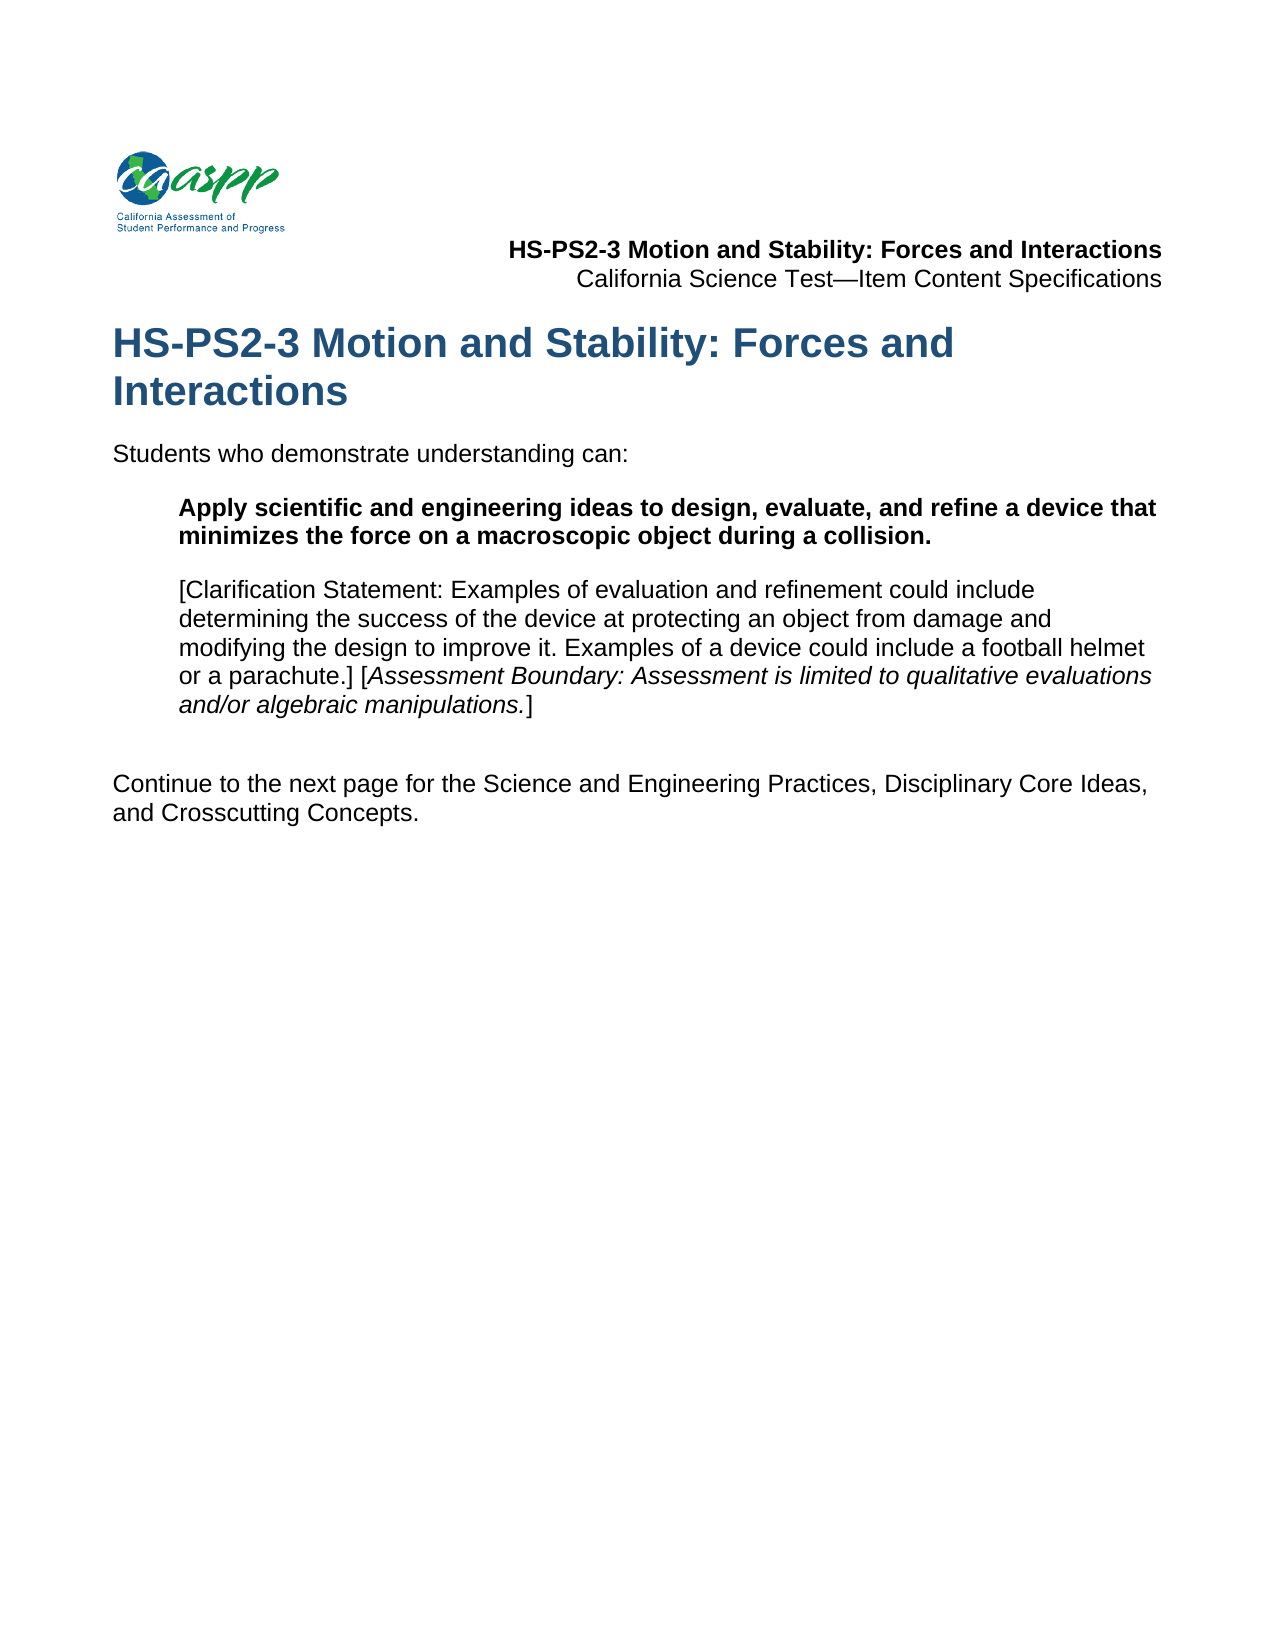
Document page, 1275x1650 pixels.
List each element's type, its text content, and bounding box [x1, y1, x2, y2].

text Apply scientific and engineering ideas to design, evaluate, and refine a device that minimizes the force on a macroscopic object during a collision. [178, 493, 1162, 550]
picture [112, 150, 287, 236]
text California Science Test—Item Content Specifications [112, 264, 1162, 293]
subtitle HS-PS2-3 Motion and Stability: Forces and Interactions [112, 318, 1162, 414]
text [Clarification Statement: Examples of evaluation and refinement could include determining the success of the device at protecting an object from damage and modifying the design to improve it. Examples of a device could include a football helmet or a parachute.] [Assessment Boundary: Assessment is limited to qualitative evaluations and/or algebraic manipulations.] [178, 575, 1162, 719]
text Continue to the next page for the Science and Engineering Practices, Disciplinary Core Ideas, and Crosscutting Concepts. [112, 769, 1162, 826]
text HS-PS2-3 Motion and Stability: Forces and Interactions [112, 236, 1162, 264]
text Students who demonstrate understanding can: [112, 439, 1162, 468]
